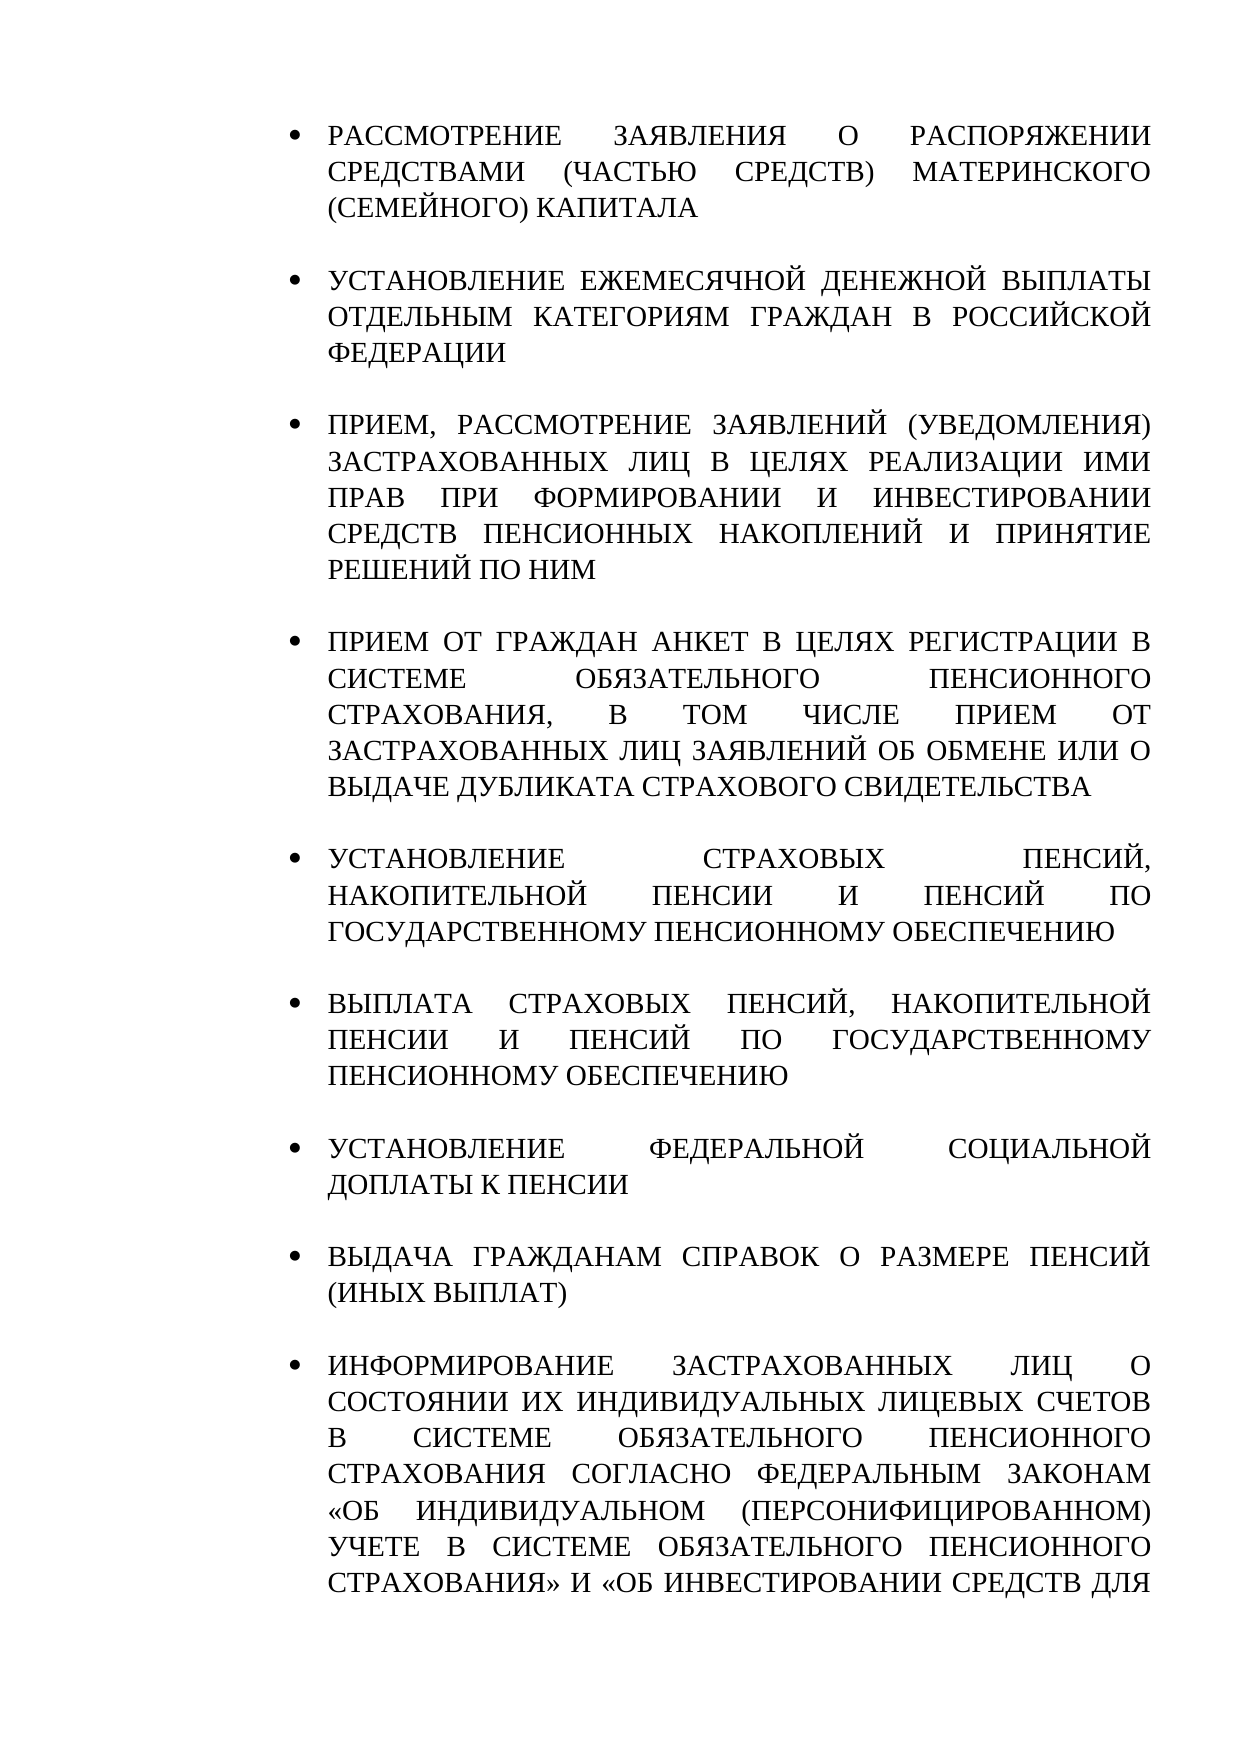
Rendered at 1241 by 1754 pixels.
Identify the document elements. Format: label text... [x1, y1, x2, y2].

list ВЫДАЧА ГРАЖДАНАМ СПРАВОК О РАЗМЕРЕ ПЕНСИЙ (ИНЫХ ВЫПЛАТ) [290, 1239, 1152, 1309]
list УСТАНОВЛЕНИЕ ФЕДЕРАЛЬНОЙ СОЦИАЛЬНОЙ ДОПЛАТЫ К ПЕНСИИ [290, 1131, 1152, 1201]
list ПРИЕМ, РАССМОТРЕНИЕ ЗАЯВЛЕНИЙ (УВЕДОМЛЕНИЯ) ЗАСТРАХОВАННЫХ ЛИЦ В ЦЕЛЯХ РЕАЛИЗАЦИИ ИМИ ПРАВ ПРИ ФОРМИРОВАНИИ И ИНВЕСТИРОВАНИИ СРЕДСТВ ПЕНСИОННЫХ НАКОПЛЕНИЙ И ПРИНЯТИЕ РЕШЕНИЙ ПО НИМ [290, 407, 1152, 586]
list РАССМОТРЕНИЕ ЗАЯВЛЕНИЯ О РАСПОРЯЖЕНИИ СРЕДСТВАМИ (ЧАСТЬЮ СРЕДСТВ) МАТЕРИНСКОГО (СЕМЕЙНОГО) КАПИТАЛА [290, 118, 1152, 224]
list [290, 1348, 1152, 1598]
list УСТАНОВЛЕНИЕ ЕЖЕМЕСЯЧНОЙ ДЕНЕЖНОЙ ВЫПЛАТЫ ОТДЕЛЬНЫМ КАТЕГОРИЯМ ГРАЖДАН В РОССИЙСКОЙ ФЕДЕРАЦИИ [290, 263, 1152, 369]
list ВЫПЛАТА СТРАХОВЫХ ПЕНСИЙ, НАКОПИТЕЛЬНОЙ ПЕНСИИ И ПЕНСИЙ ПО ГОСУДАРСТВЕННОМУ ПЕНСИОННОМУ ОБЕСПЕЧЕНИЮ [290, 986, 1152, 1092]
list ПРИЕМ ОТ ГРАЖДАН АНКЕТ В ЦЕЛЯХ РЕГИСТРАЦИИ В СИСТЕМЕ ОБЯЗАТЕЛЬНОГО ПЕНСИОННОГО СТРАХОВАНИЯ, В ТОМ ЧИСЛЕ ПРИЕМ ОТ ЗАСТРАХОВАННЫХ ЛИЦ ЗАЯВЛЕНИЙ ОБ ОБМЕНЕ ИЛИ О ВЫДАЧЕ ДУБЛИКАТА СТРАХОВОГО СВИДЕТЕЛЬСТВА [290, 624, 1152, 803]
list УСТАНОВЛЕНИЕ СТРАХОВЫХ ПЕНСИЙ, НАКОПИТЕЛЬНОЙ ПЕНСИИ И ПЕНСИЙ ПО ГОСУДАРСТВЕННОМУ ПЕНСИОННОМУ ОБЕСПЕЧЕНИЮ [290, 841, 1152, 947]
